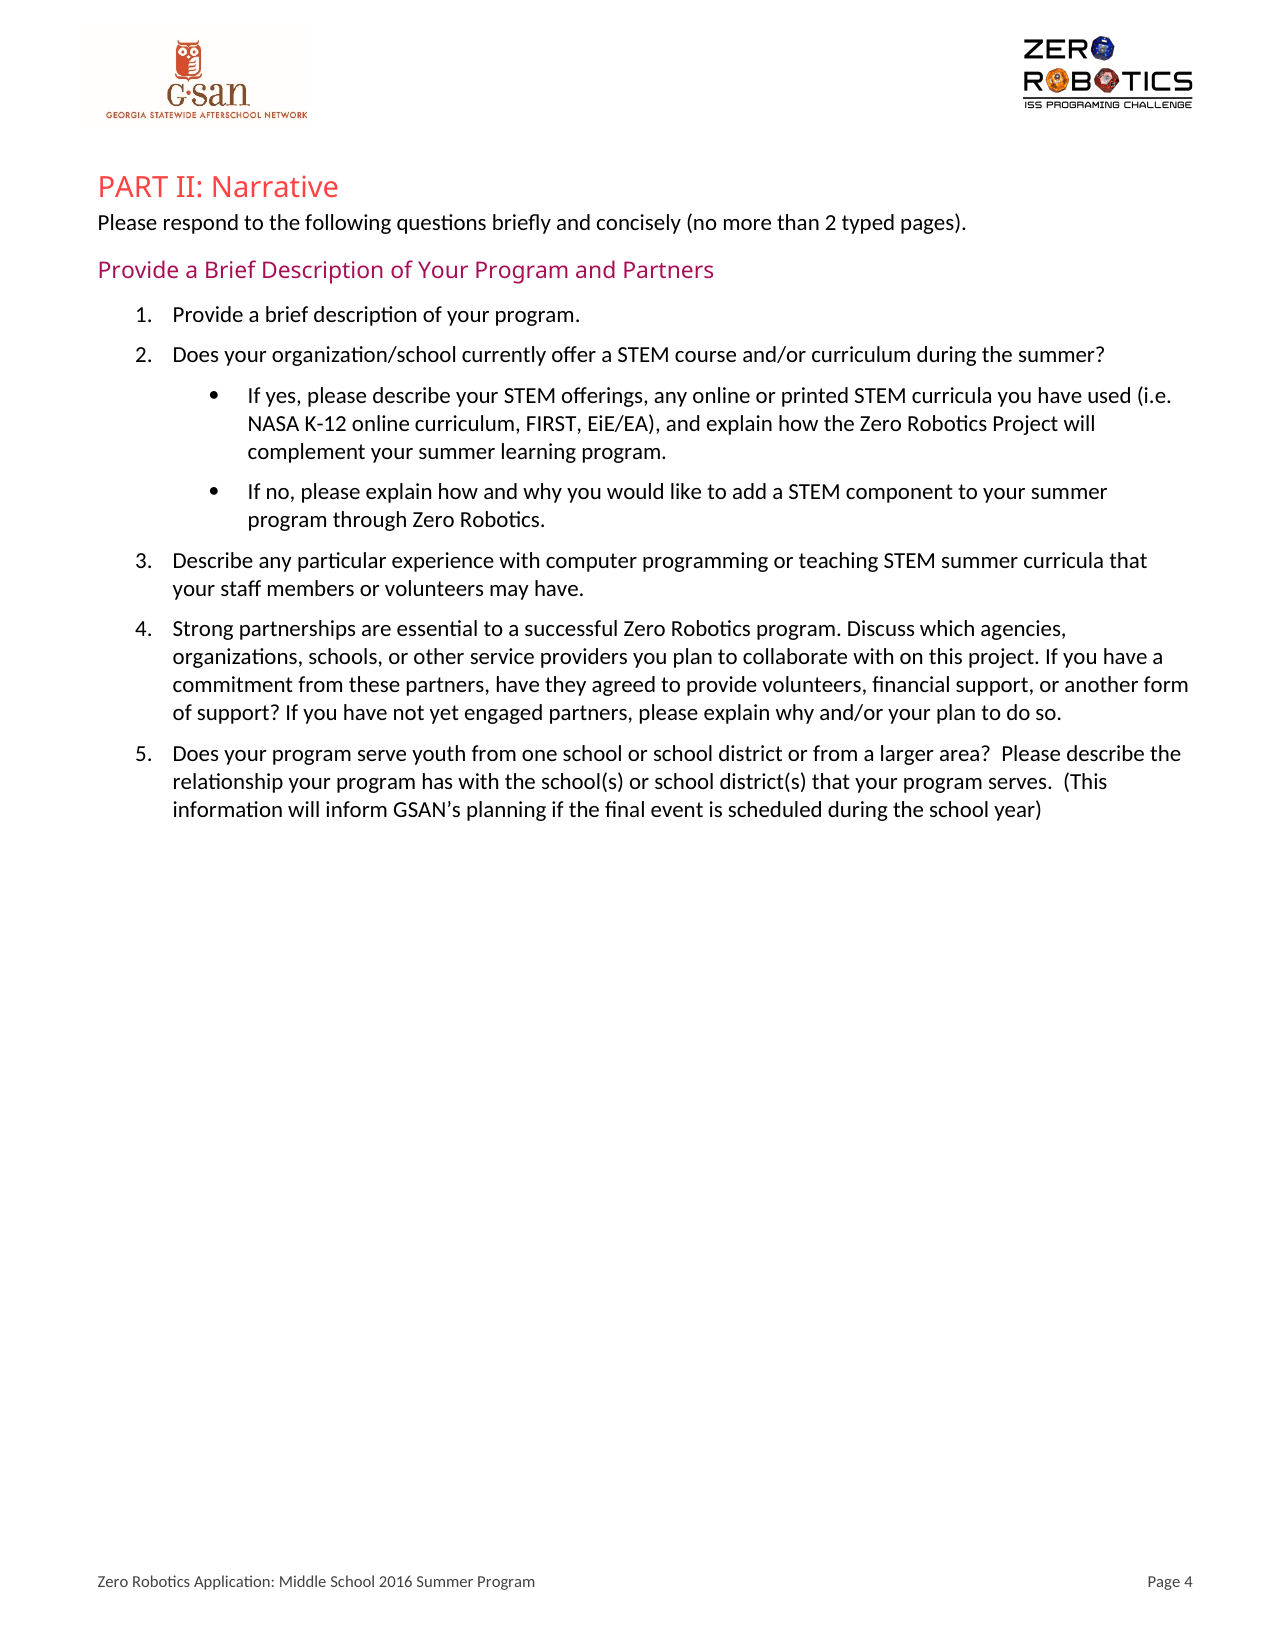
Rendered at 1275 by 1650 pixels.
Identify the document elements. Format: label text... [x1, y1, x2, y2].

subtitle Provide a Brief Description of Your Program and Partners [97, 254, 1192, 286]
text Please respond to the following questions briefly and concisely (no more than 2 typed pages). [97, 208, 1192, 236]
list If no, please explain how and why you would like to add a STEM component to your summer program through Zero Robotics. [210, 477, 1192, 533]
list Strong partnerships are essential to a successful Zero Robotics program. Discuss which agencies, organizations, schools, or other service providers you plan to collaborate with on this project. If you have a commitment from these partners, have they agreed to provide volunteers, financial support, or another form of support? If you have not yet engaged partners, please explain why and/or your plan to do so. [135, 614, 1192, 726]
picture [79, 25, 311, 127]
list Does your program serve youth from one school or school district or from a larger area? Please describe the relationship your program has with the school(s) or school district(s) that your program serves. (This information will inform GSAN’s planning if the final event is scheduled during the school year) [135, 739, 1192, 823]
subtitle PART II: Narrative [97, 167, 1192, 206]
picture [1023, 36, 1193, 111]
list Provide a brief description of your program. [135, 300, 1192, 328]
list Describe any particular experience with computer programming or teaching STEM summer curricula that your staff members or volunteers may have. [135, 546, 1192, 602]
list If yes, please describe your STEM offerings, any online or printed STEM curricula you have used (i.e. NASA K-12 online curriculum, FIRST, EiE/EA), and explain how the Zero Robotics Project will complement your summer learning program. [210, 381, 1192, 465]
list Does your organization/school currently offer a STEM course and/or curriculum during the summer? [135, 340, 1192, 368]
